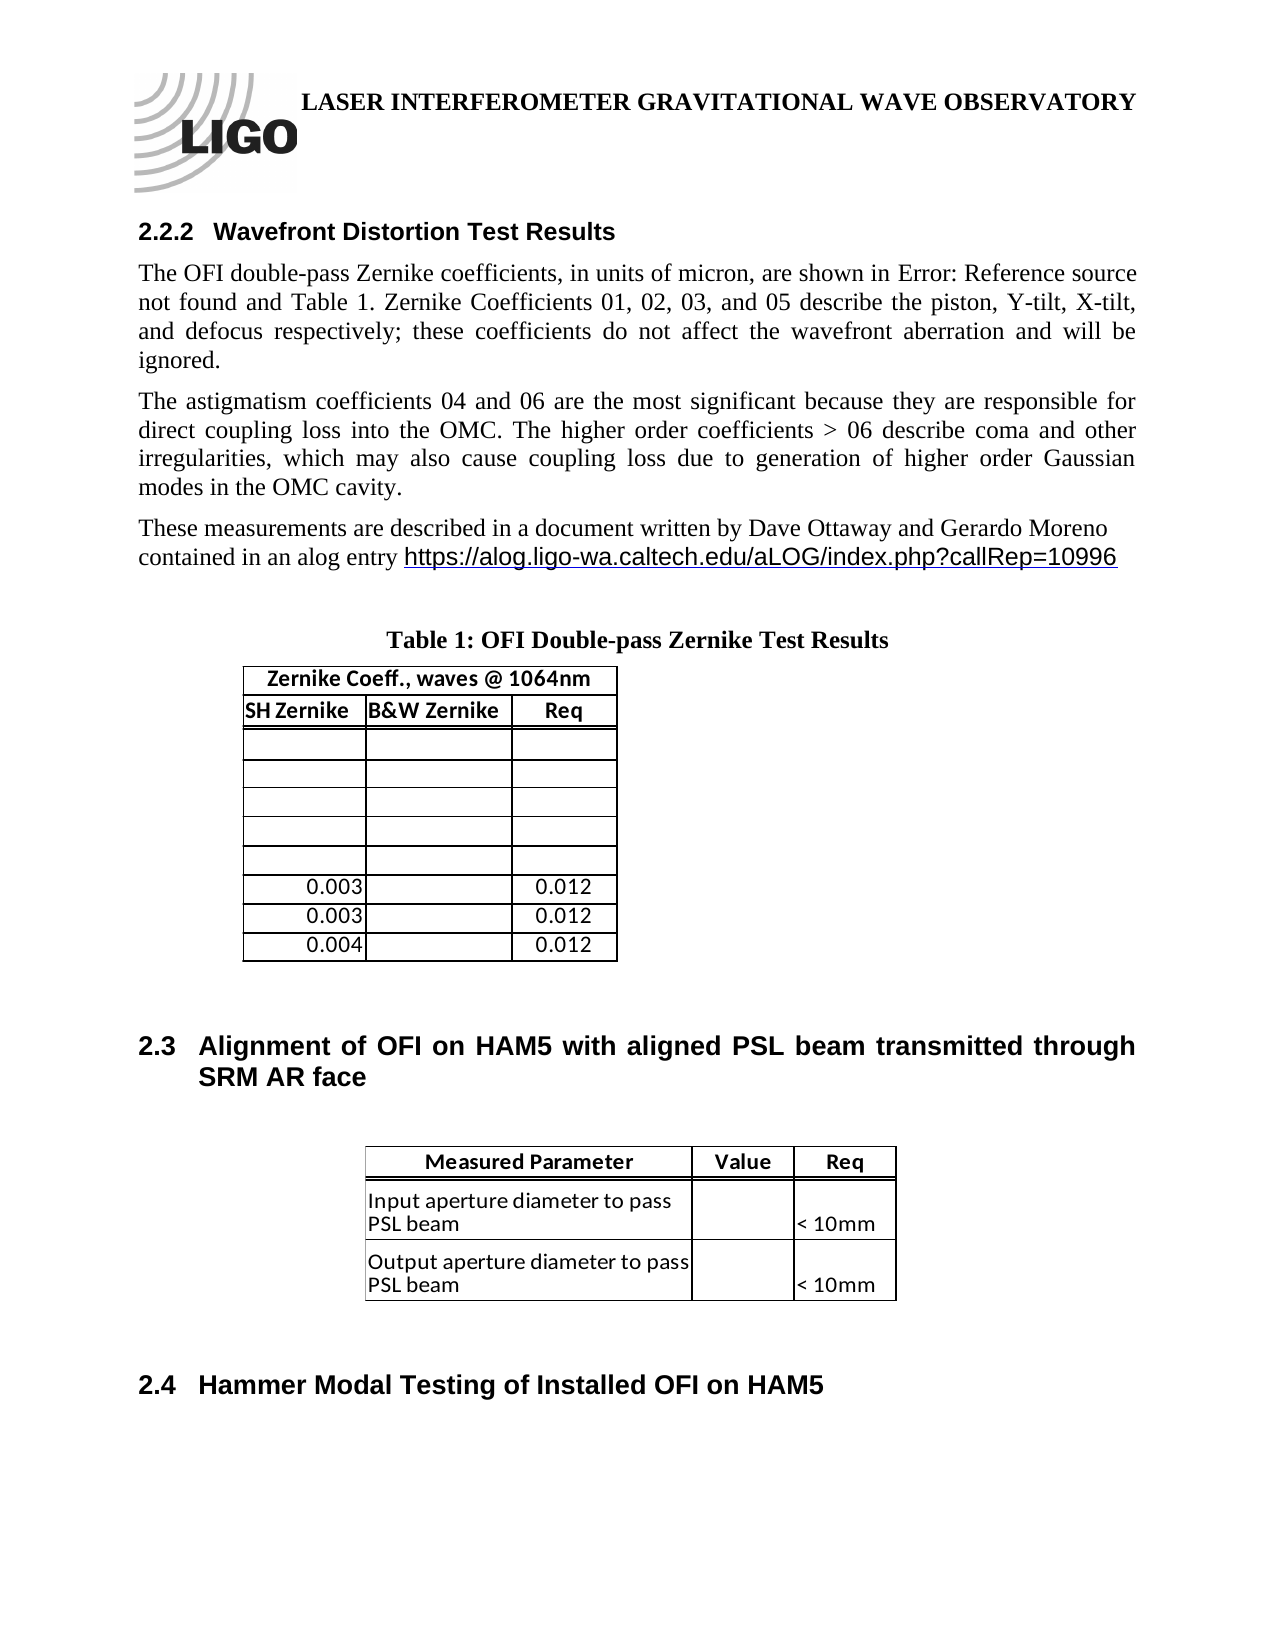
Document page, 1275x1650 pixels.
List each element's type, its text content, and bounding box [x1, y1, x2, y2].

picture [134, 73, 297, 193]
text These measurements are described in a document written by Dave Ottaway and Gerardo Moreno contained in an alog entry https://alog.ligo-wa.caltech.edu/aLOG/index.php?callRep=10996 [138, 513, 1137, 571]
subtitle Hammer Modal Testing of Installed OFI on HAM5 [138, 1369, 1137, 1400]
subtitle Alignment of OFI on HAM5 with aligned PSL beam transmitted through SRM AR face [138, 1030, 1137, 1093]
text The astigmatism coefficients 04 and 06 are the most significant because they are responsible for direct coupling loss into the OMC. The higher order coefficients > 06 describe coma and other irregularities, which may also cause coupling loss due to generation of higher order Gaussian modes in the OMC cavity. [138, 386, 1137, 501]
subtitle Wavefront Distortion Test Results [138, 175, 1137, 246]
